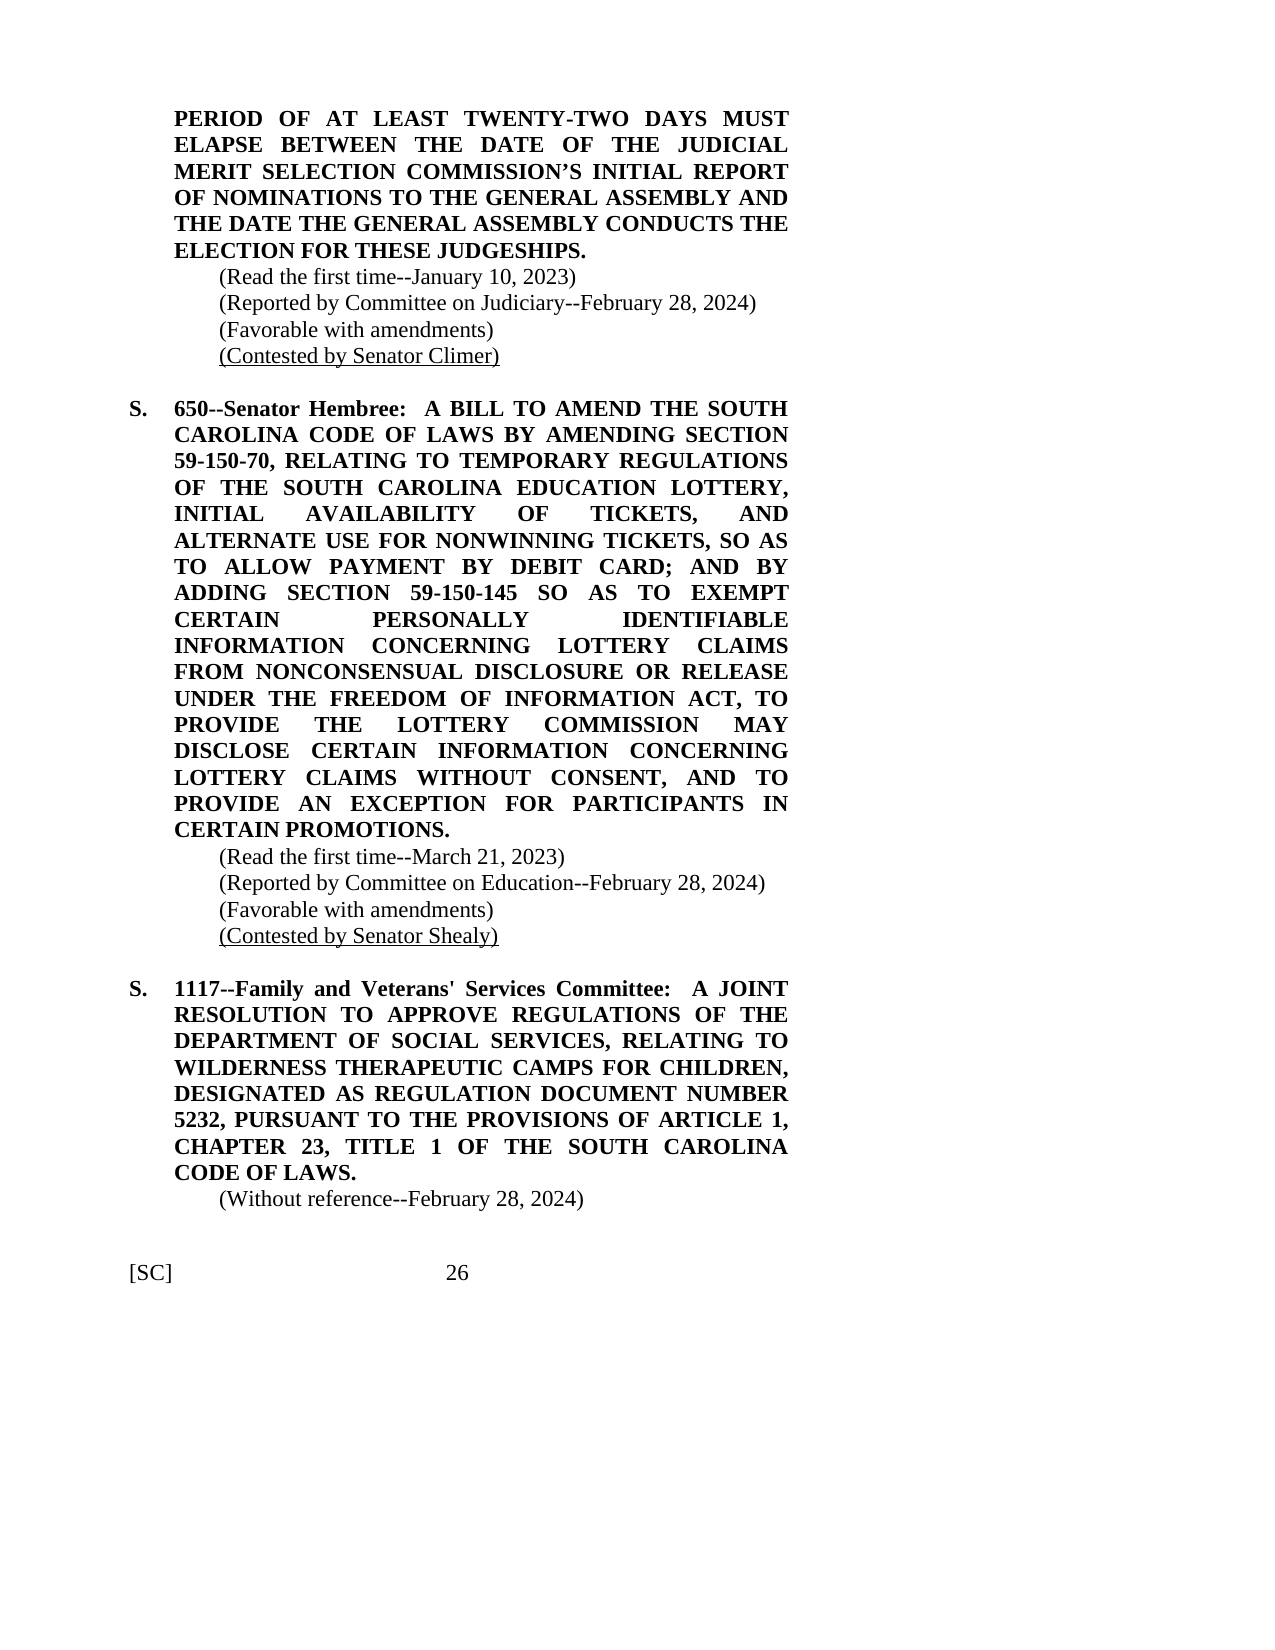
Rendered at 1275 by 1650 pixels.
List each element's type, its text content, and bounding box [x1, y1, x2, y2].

text (Without reference--February 28, 2024) [219, 1186, 789, 1212]
text (Favorable with amendments) [219, 316, 789, 342]
text (Contested by Senator Climer) [219, 342, 789, 368]
text (Reported by Committee on Education--February 28, 2024) [219, 869, 789, 896]
title S. 650--Senator Hembree: A BILL TO AMEND THE SOUTH CAROLINA CODE OF LAWS BY AMENDING SECTION 59‑150‑70, RELATING TO TEMPORARY REGULATIONS OF THE SOUTH CAROLINA EDUCATION LOTTERY, INITIAL AVAILABILITY OF TICKETS, AND ALTERNATE USE FOR NONWINNING TICKETS, SO AS TO ALLOW PAYMENT BY DEBIT CARD; AND BY ADDING SECTION 59‑150‑145 SO AS TO EXEMPT CERTAIN PERSONALLY IDENTIFIABLE INFORMATION CONCERNING LOTTERY CLAIMS FROM NONCONSENSUAL DISCLOSURE OR RELEASE UNDER THE FREEDOM OF INFORMATION ACT, TO PROVIDE THE LOTTERY COMMISSION MAY DISCLOSE CERTAIN INFORMATION CONCERNING LOTTERY CLAIMS WITHOUT CONSENT, AND TO PROVIDE AN EXCEPTION FOR PARTICIPANTS IN CERTAIN PROMOTIONS. [129, 395, 789, 843]
text (Contested by Senator Shealy) [219, 922, 789, 948]
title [129, 105, 789, 263]
text (Reported by Committee on Judiciary--February 28, 2024) [219, 289, 789, 316]
text (Read the first time--March 21, 2023) [219, 843, 789, 869]
text (Favorable with amendments) [219, 896, 789, 922]
title S. 1117--Family and Veterans' Services Committee: A JOINT RESOLUTION TO APPROVE REGULATIONS OF THE DEPARTMENT OF SOCIAL SERVICES, RELATING TO WILDERNESS THERAPEUTIC CAMPS FOR CHILDREN, DESIGNATED AS REGULATION DOCUMENT NUMBER 5232, PURSUANT TO THE PROVISIONS OF ARTICLE 1, CHAPTER 23, TITLE 1 OF THE SOUTH CAROLINA CODE OF LAWS. [129, 975, 789, 1186]
text (Read the first time--January 10, 2023) [219, 263, 789, 289]
